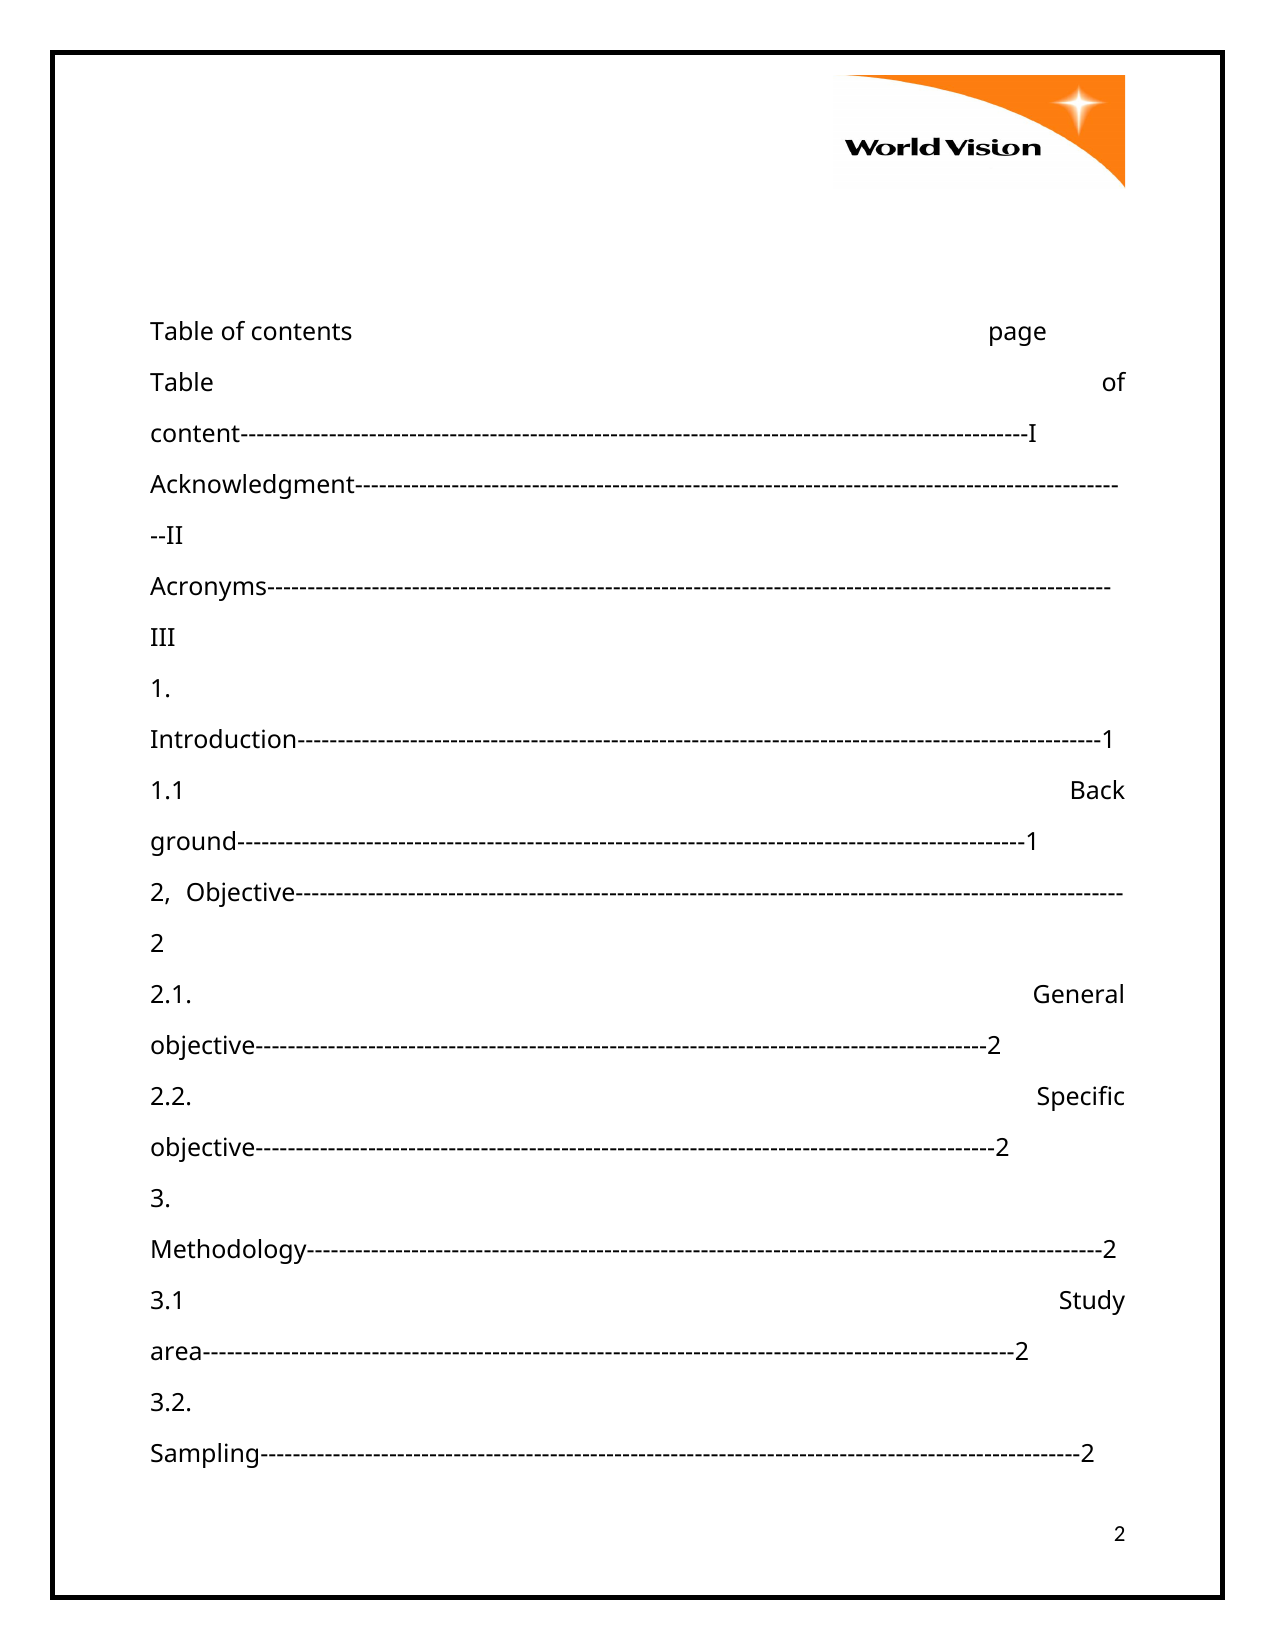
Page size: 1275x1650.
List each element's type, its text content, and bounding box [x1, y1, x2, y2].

text 3.2. Sampling------------------------------------------------------------------------------------------------------2 [150, 1385, 1125, 1470]
text Acknowledgment-------------------------------------------------------------------------------------------------II [150, 466, 1125, 551]
text Table of content--------------------------------------------------------------------------------------------------I [150, 364, 1125, 449]
text 3.1 Study area-----------------------------------------------------------------------------------------------------2 [150, 1283, 1125, 1368]
text 2, Objective-------------------------------------------------------------------------------------------------------2 [150, 874, 1125, 960]
text 3. Methodology---------------------------------------------------------------------------------------------------2 [150, 1181, 1125, 1266]
text Table of contents page [150, 313, 1125, 347]
text 1.1 Back ground--------------------------------------------------------------------------------------------------1 [150, 772, 1125, 858]
text 1. Introduction----------------------------------------------------------------------------------------------------1 [150, 670, 1125, 756]
text 2.2. Specific objective--------------------------------------------------------------------------------------------2 [150, 1079, 1125, 1164]
text 2.1. General objective-------------------------------------------------------------------------------------------2 [150, 977, 1125, 1062]
picture [832, 75, 1125, 189]
text Acronyms---------------------------------------------------------------------------------------------------------III [150, 568, 1125, 653]
